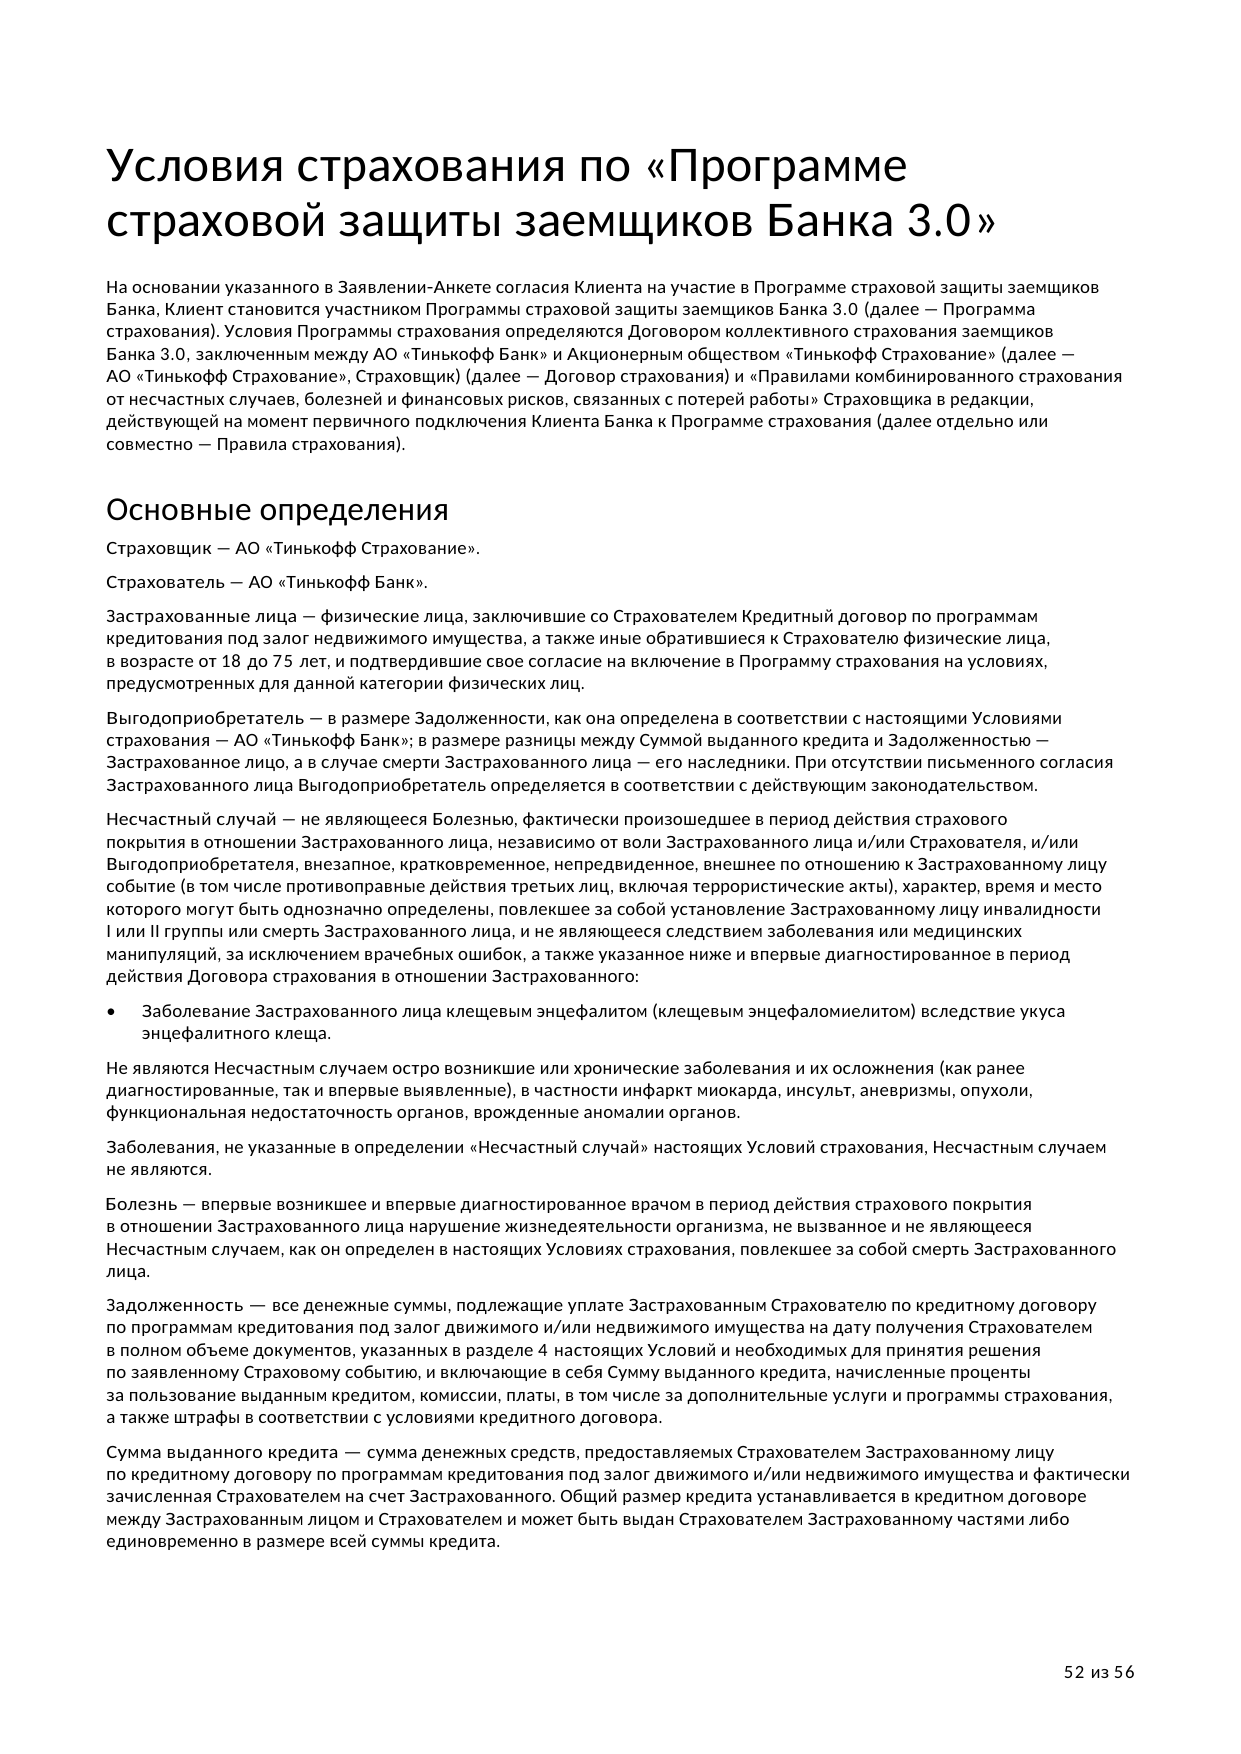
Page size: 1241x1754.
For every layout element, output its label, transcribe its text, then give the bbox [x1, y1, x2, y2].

text за пользование выданным кредитом, комиссии, платы, в том числе за дополнительные услуги и программы страхования, а также штрафы в соответствии с условиями кредитного договора. [106, 1383, 1116, 1428]
text Не являются Несчастным случаем остро возникшие или хронические заболевания и их осложнения (как ранее диагностированные, так и впервые выявленные), в частности инфаркт миокарда, инсульт, аневризмы, опухоли, функциональная недостаточность органов, врожденные аномалии органов. [106, 1056, 1034, 1123]
text На основании указанного в Заявлении-Анкете согласия Клиента на участие в Программе страховой защиты заемщиков Банка, Клиент становится участником Программы страховой защиты заемщиков Банка 3.0 (далее — Программа страхования). Условия Программы страхования определяются Договором коллективного страхования заемщиков Банка 3.0, заключенным между АО «Тинькофф Банк» и Акционерным обществом «Тинькофф Страхование» (далее — [106, 275, 1103, 365]
text Заболевания, не указанные в определении «Несчастный случай» настоящих Условий страхования, Несчастным случаем не являются. [106, 1135, 1110, 1180]
text Основные определения Страховщик — АО «Тинькофф Страхование». [106, 488, 485, 559]
text Задолженность — все денежные суммы, подлежащие уплате Застрахованным Страхователю по кредитному договору по программам кредитования под залог движимого и/или недвижимого имущества на дату получения Страхователем в полном объеме документов, указанных в разделе 4 настоящих Условий и необходимых для принятия решения [106, 1294, 1100, 1361]
text Сумма выданного кредита — сумма денежных средств, предоставляемых Страхователем Застрахованному лицу [106, 1440, 1154, 1463]
text Страхователь — АО «Тинькофф Банк». [106, 570, 1154, 593]
text Выгодоприобретателя, внезапное, кратковременное, непредвиденное, внешнее по отношению к Застрахованному лицу событие (в том числе противоправные действия третьих лиц, включая террористические акты), характер, время и место которого могут быть однозначно определены, повлекшее за собой установление Застрахованному лицу инвалидности I или II группы или смерть Застрахованного лица, и не являющееся следствием заболевания или медицинских манипуляций, за исключением врачебных ошибок, а также указанное ниже и впервые диагностированное в период действия Договора страхования в отношении Застрахованного: [106, 853, 1109, 988]
text Несчастный случай — не являющееся Болезнью, фактически произошедшее в период действия страхового покрытия в отношении Застрахованного лица, независимо от воли Застрахованного лица и/или Страхователя, и/или [106, 808, 1082, 853]
text Несчастным случаем, как он определен в настоящих Условиях страхования, повлекшее за собой смерть Застрахованного лица. [106, 1237, 1120, 1282]
text Выгодоприобретатель — в размере Задолженности, как она определена в соответствии с настоящими Условиями страхования — АО «Тинькофф Банк»; в размере разницы между Суммой выданного кредита и Задолженностью — Застрахованное лицо, а в случае смерти Застрахованного лица — его наследники. При отсутствии письменного согласия Застрахованного лица Выгодоприобретатель определяется в соответствии с действующим законодательством. [106, 706, 1117, 796]
text АО «Тинькофф Страхование», Страховщик) (далее — Договор страхования) и «Правилами комбинированного страхования от несчастных случаев, болезней и финансовых рисков, связанных с потерей работы» Страховщика в редакции, действующей на момент первичного подключения Клиента Банка к Программе страхования (далее отдельно или совместно — Правила страхования). [106, 365, 1124, 455]
text 52 из 56 [1063, 1660, 1154, 1683]
text Условия страхования по «Программе страховой защиты заемщиков Банка 3.0» [106, 137, 1010, 249]
text Болезнь — впервые возникшее и впервые диагностированное врачом в период действия страхового покрытия в отношении Застрахованного лица нарушение жизнедеятельности организма, не вызванное и не являющееся [102, 1192, 1032, 1237]
text Застрахованные лица — физические лица, заключившие со Страхователем Кредитный договор по программам кредитования под залог недвижимого имущества, а также иные обратившиеся к Страхователю физические лица, в возрасте от 18 до 75 лет, и подтвердившие свое согласие на включение в Программу страхования на условиях, предусмотренных для данной категории физических лиц. [106, 604, 1053, 694]
text по заявленному Страховому событию, и включающие в себя Сумму выданного кредита, начисленные проценты [106, 1361, 1154, 1383]
text по кредитному договору по программам кредитования под залог движимого и/или недвижимого имущества и фактически зачисленная Страхователем на счет Застрахованного. Общий размер кредита устанавливается в кредитном договоре между Застрахованным лицом и Страхователем и может быть выдан Страхователем Застрахованному частями либо единовременно в размере всей суммы кредита. [106, 1463, 1132, 1552]
text • Заболевание Застрахованного лица клещевым энцефалитом (клещевым энцефаломиелитом) вследствие укуса энцефалитного клеща. [106, 999, 1069, 1044]
